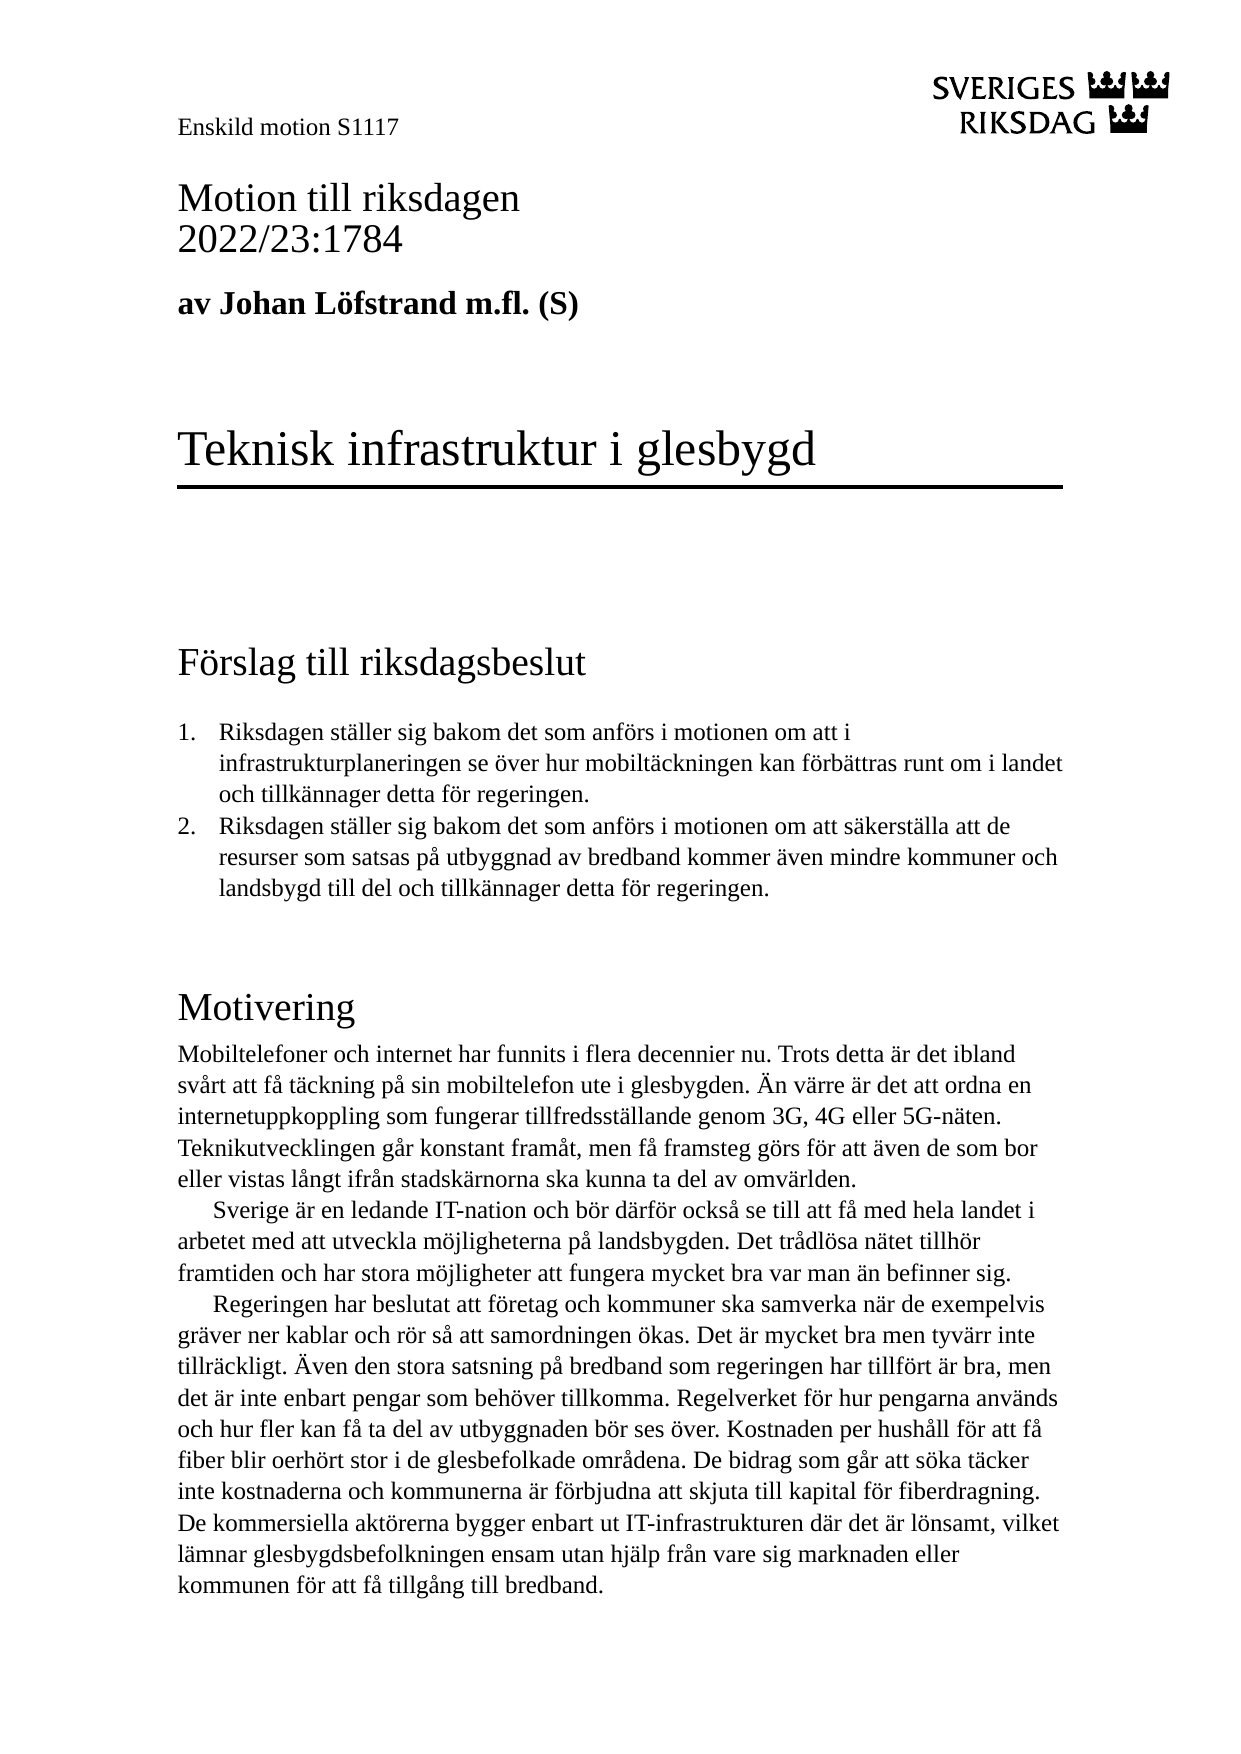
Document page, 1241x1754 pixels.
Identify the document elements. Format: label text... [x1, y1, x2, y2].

text Mobiltelefoner och internet har funnits i flera decennier nu. Trots detta är det ibland svårt att få täckning på sin mobiltelefon ute i glesbygden. Än värre är det att ordna en internetuppkoppling som fungerar tillfredsställande genom 3G, 4G eller 5G-näten. Teknikutvecklingen går konstant framåt, men få framsteg görs för att även de som bor eller vistas långt ifrån stadskärnorna ska kunna ta del av omvärlden. [177, 1036, 1063, 1193]
text Regeringen har beslutat att företag och kommuner ska samverka när de exempelvis gräver ner kablar och rör så att samordningen ökas. Det är mycket bra men tyvärr inte tillräckligt. Även den stora satsning på bredband som regeringen har tillfört är bra, men det är inte enbart pengar som behöver tillkomma. Regelverket för hur pengarna används och hur fler kan få ta del av utbyggnaden bör ses över. Kostnaden per hushåll för att få fiber blir oerhört stor i de glesbefolkade områdena. De bidrag som går att söka täcker inte kostnaderna och kommunerna är förbjudna att skjuta till kapital för fiberdragning. De kommersiella aktörerna bygger enbart ut IT-infrastrukturen där det är lönsamt, vilket lämnar glesbygdsbefolkningen ensam utan hjälp från vare sig marknaden eller kommunen för att få tillgång till bredband. [177, 1286, 1063, 1599]
text Sverige är en ledande IT-nation och bör därför också se till att få med hela landet i arbetet med att utveckla möjligheterna på landsbygden. Det trådlösa nätet tillhör framtiden och har stora möjligheter att fungera mycket bra var man än befinner sig. [177, 1193, 1063, 1286]
